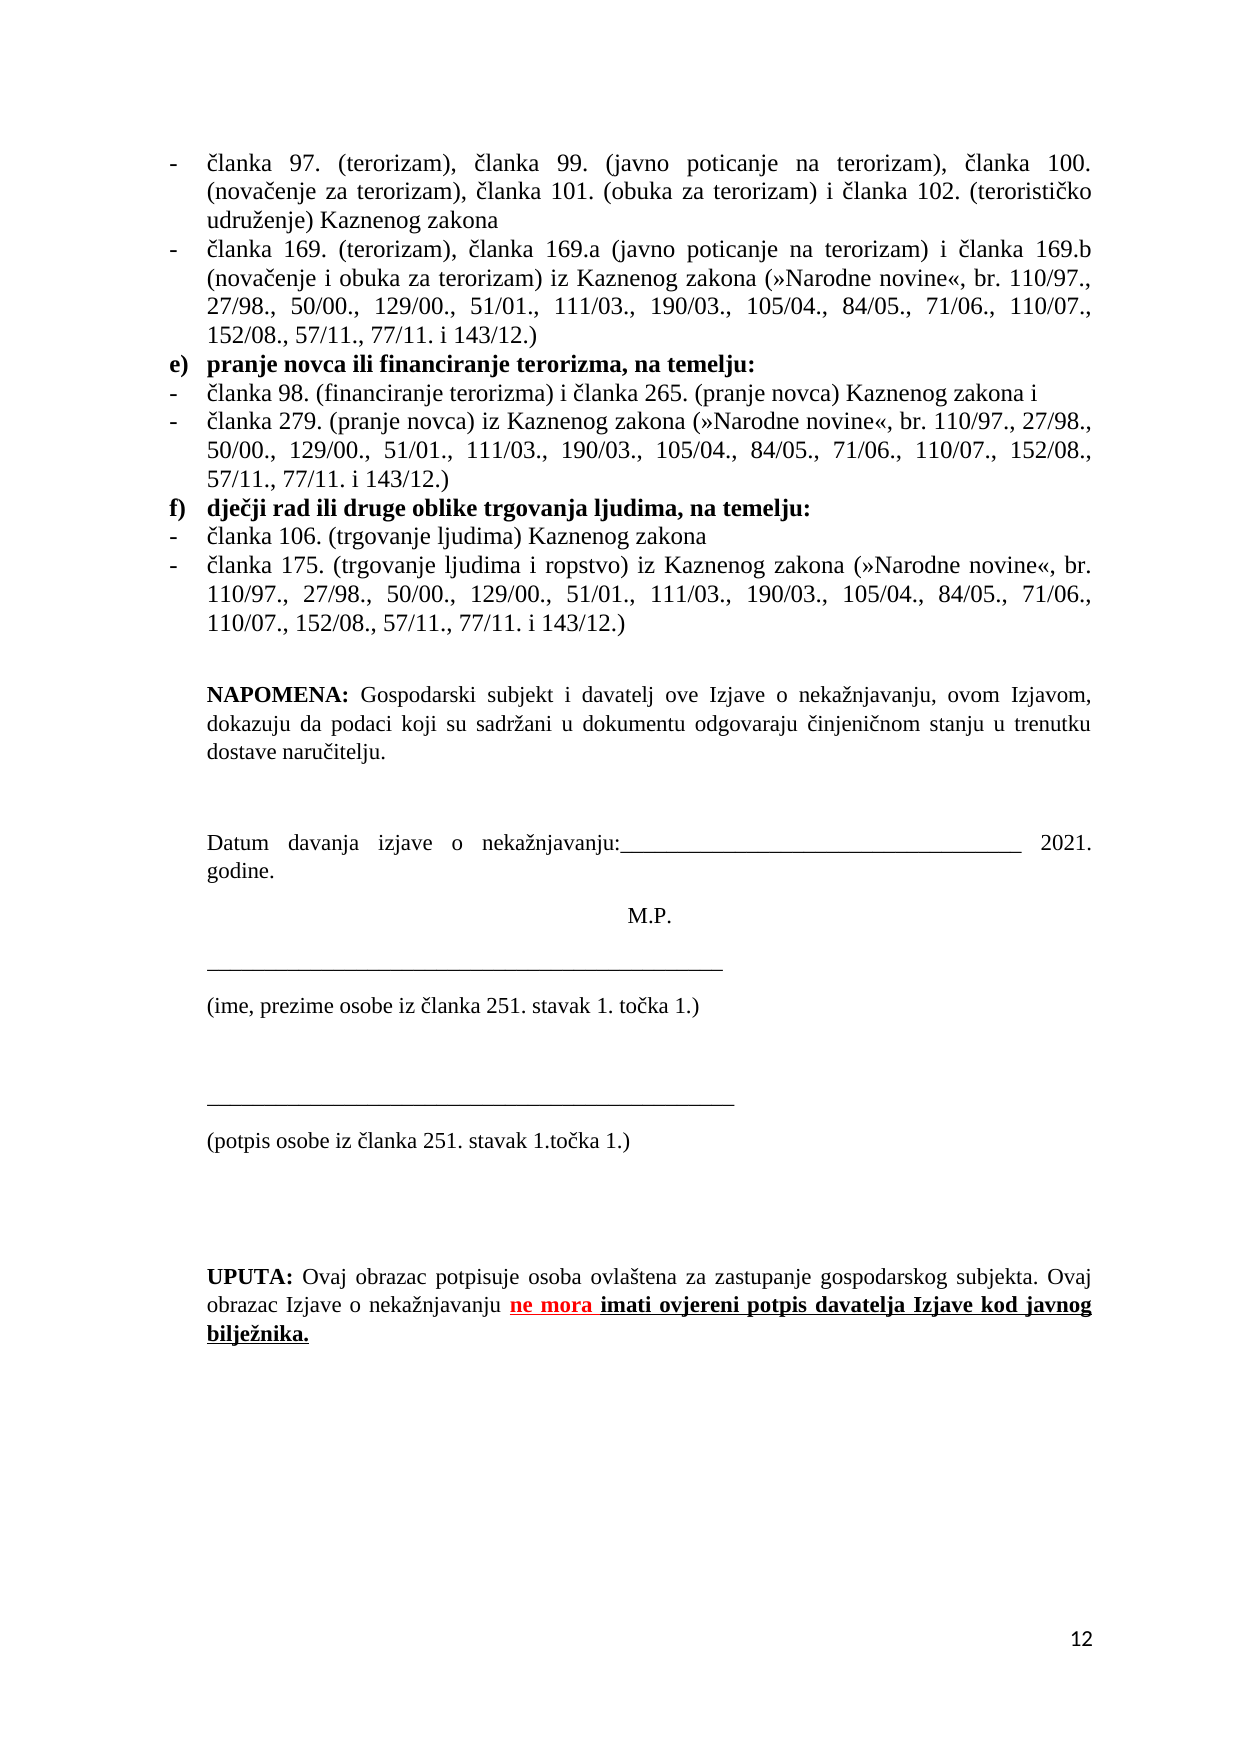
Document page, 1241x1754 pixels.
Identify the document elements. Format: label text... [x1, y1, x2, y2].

list dječji rad ili druge oblike trgovanja ljudima, na temelju: [169, 493, 1093, 521]
text (potpis osobe iz članka 251. stavak 1.točka 1.) [207, 1128, 1093, 1154]
text Datum davanja izjave o nekažnjavanju:___________________________________ 2021. godine. [207, 828, 1093, 883]
list članka 175. (trgovanje ljudima i ropstvo) iz Kaznenog zakona (»Narodne novine«, br. 110/97., 27/98., 50/00., 129/00., 51/01., 111/03., 190/03., 105/04., 84/05., 71/06., 110/07., 152/08., 57/11., 77/11. i 143/12.) [169, 550, 1093, 636]
text (ime, prezime osobe iz članka 251. stavak 1. točka 1.) [207, 992, 1093, 1019]
list članka 97. (terorizam), članka 99. (javno poticanje na terorizam), članka 100. (novačenje za terorizam), članka 101. (obuka za terorizam) i članka 102. (terorističko udruženje) Kaznenog zakona [169, 148, 1093, 234]
list pranje novca ili financiranje terorizma, na temelju: [169, 349, 1093, 378]
list članka 169. (terorizam), članka 169.a (javno poticanje na terorizam) i članka 169.b (novačenje i obuka za terorizam) iz Kaznenog zakona (»Narodne novine«, br. 110/97., 27/98., 50/00., 129/00., 51/01., 111/03., 190/03., 105/04., 84/05., 71/06., 110/07., 152/08., 57/11., 77/11. i 143/12.) [169, 234, 1093, 349]
list članka 98. (financiranje terorizma) i članka 265. (pranje novca) Kaznenog zakona i [169, 378, 1093, 406]
list članka 106. (trgovanje ljudima) Kaznenog zakona [169, 521, 1093, 550]
text M.P. [207, 902, 1093, 928]
text NAPOMENA: Gospodarski subjekt i davatelj ove Izjave o nekažnjavanju, ovom Izjavom, dokazuju da podaci koji su sadržani u dokumentu odgovaraju činjeničnom stanju u trenutku dostave naručitelju. [207, 681, 1093, 765]
text UPUTA: Ovaj obrazac potpisuje osoba ovlaštena za zastupanje gospodarskog subjekta. Ovaj obrazac Izjave o nekažnjavanju ne mora imati ovjereni potpis davatelja Izjave kod javnog bilježnika. [207, 1263, 1093, 1346]
text _____________________________________________ [207, 947, 1093, 973]
text ______________________________________________ [207, 1082, 1093, 1109]
list članka 279. (pranje novca) iz Kaznenog zakona (»Narodne novine«, br. 110/97., 27/98., 50/00., 129/00., 51/01., 111/03., 190/03., 105/04., 84/05., 71/06., 110/07., 152/08., 57/11., 77/11. i 143/12.) [169, 406, 1093, 493]
